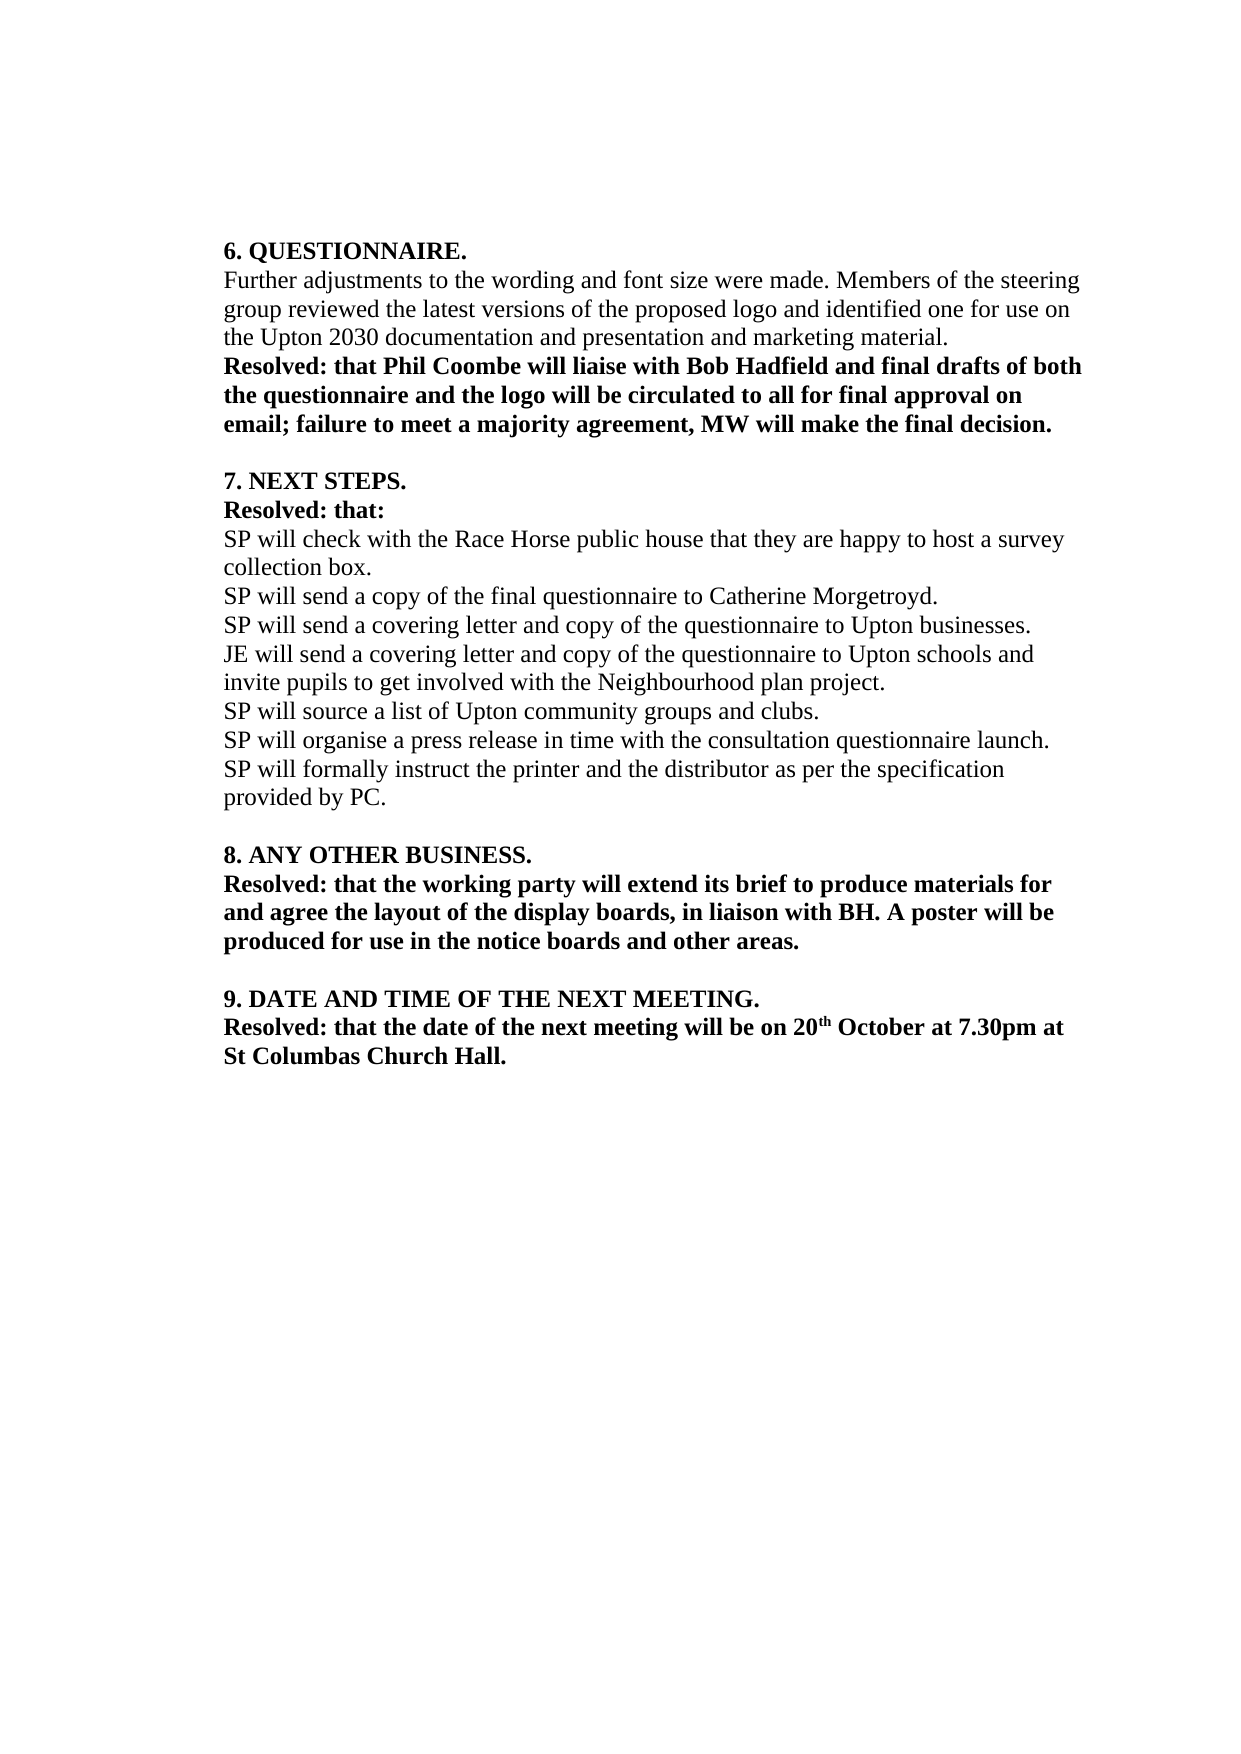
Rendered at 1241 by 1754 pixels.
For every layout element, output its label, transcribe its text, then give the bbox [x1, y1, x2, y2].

text Resolved: that: [223, 495, 1090, 524]
text SP will organise a press release in time with the consultation questionnaire launch. [223, 725, 1090, 754]
text 9. DATE AND TIME OF THE NEXT MEETING. [223, 984, 1090, 1012]
text 7. NEXT STEPS. [223, 466, 1090, 495]
text Resolved: that Phil Coombe will liaise with Bob Hadfield and final drafts of both the questionnaire and the logo will be circulated to all for final approval on email; failure to meet a majority agreement, MW will make the final decision. [223, 351, 1090, 437]
text SP will source a list of Upton community groups and clubs. [223, 696, 1090, 725]
text Further adjustments to the wording and font size were made. Members of the steering group reviewed the latest versions of the proposed logo and identified one for use on the Upton 2030 documentation and presentation and marketing material. [223, 265, 1090, 351]
text Resolved: that the working party will extend its brief to produce materials for and agree the layout of the display boards, in liaison with BH. A poster will be produced for use in the notice boards and other areas. [223, 869, 1090, 955]
text SP will formally instruct the printer and the distributor as per the specification provided by PC. [223, 754, 1090, 811]
text JE will send a covering letter and copy of the questionnaire to Upton schools and invite pupils to get involved with the Neighbourhood plan project. [223, 639, 1090, 696]
text SP will check with the Race Horse public house that they are happy to host a survey collection box. [223, 524, 1090, 581]
text Resolved: that the date of the next meeting will be on 20th October at 7.30pm at St Columbas Church Hall. [223, 1012, 1090, 1070]
text 8. ANY OTHER BUSINESS. [223, 840, 1090, 869]
text SP will send a copy of the final questionnaire to Catherine Morgetroyd. [223, 581, 1090, 610]
text 6. QUESTIONNAIRE. [223, 236, 1090, 265]
text SP will send a covering letter and copy of the questionnaire to Upton businesses. [223, 610, 1090, 639]
